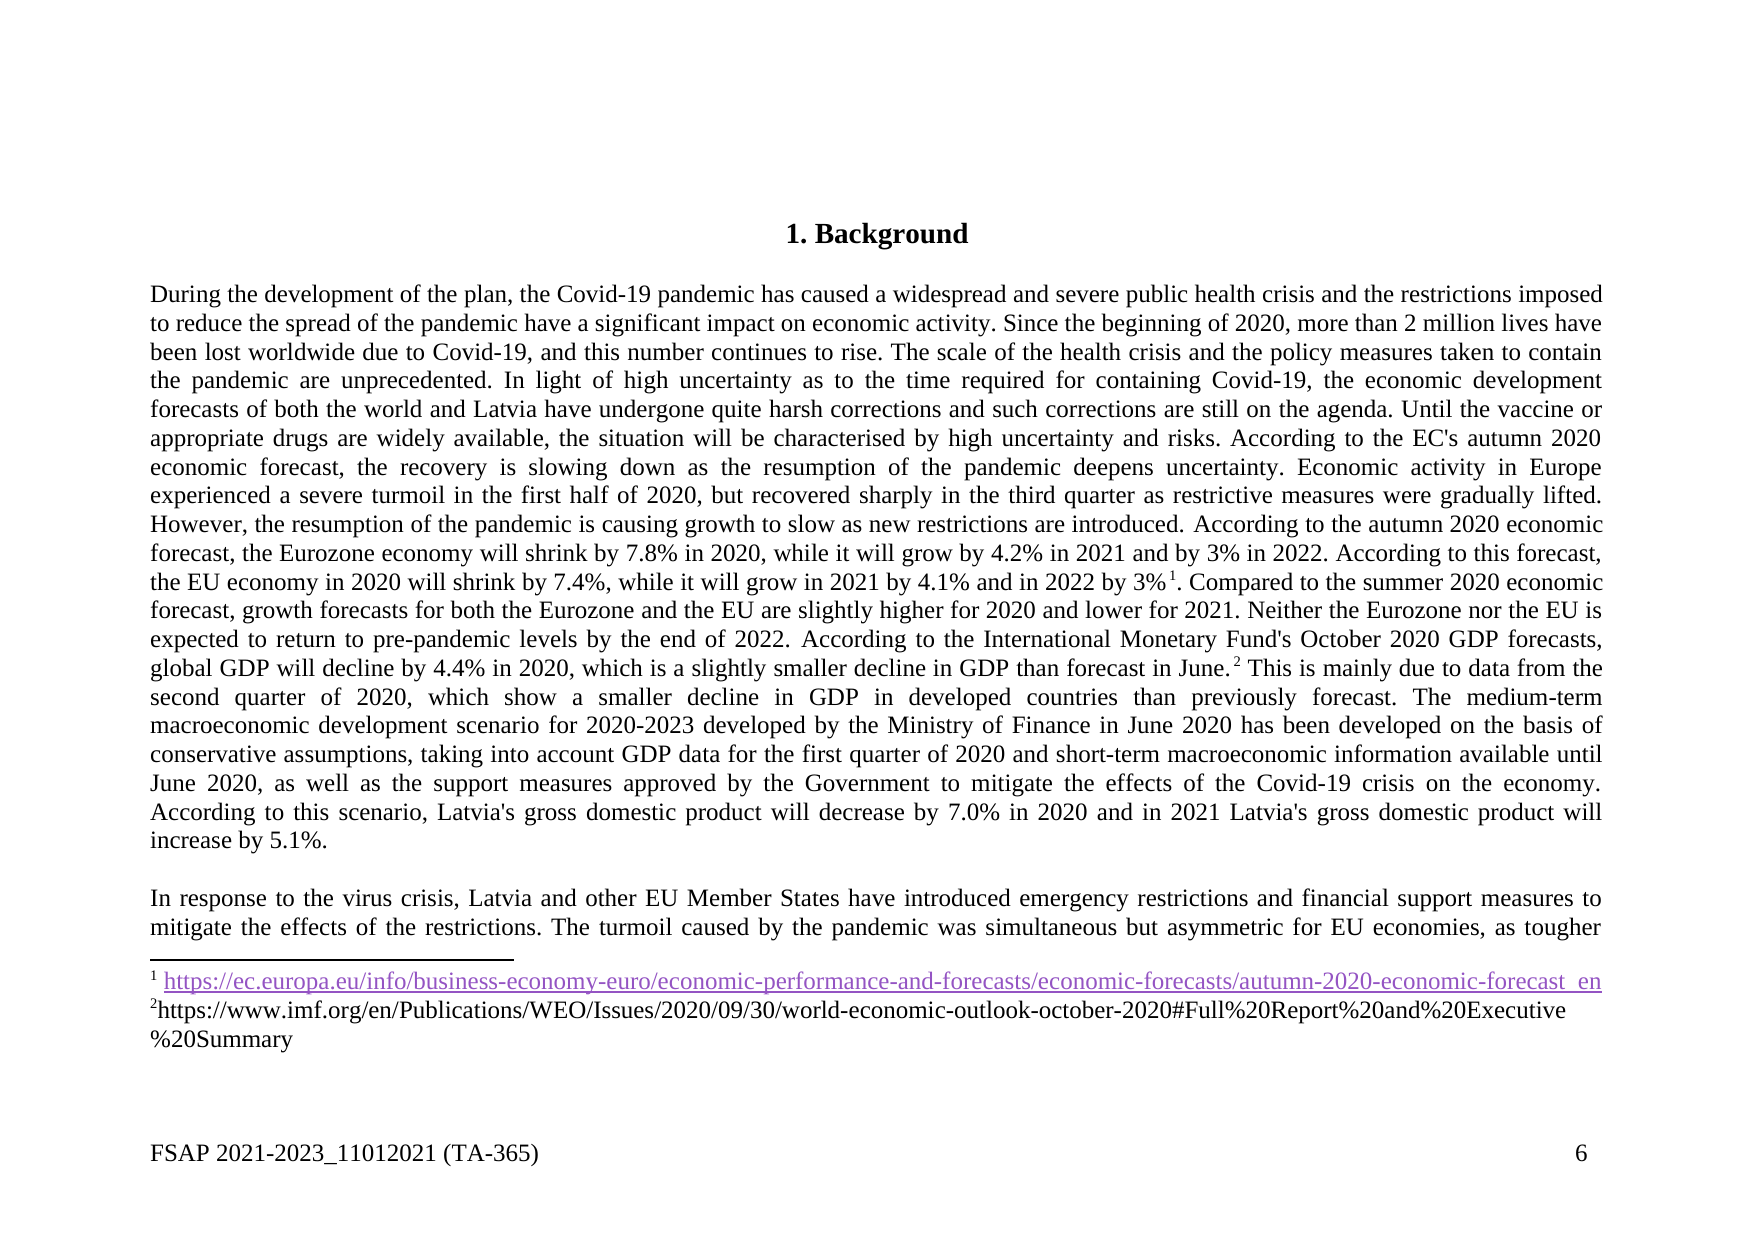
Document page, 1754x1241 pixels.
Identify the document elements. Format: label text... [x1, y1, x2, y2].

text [150, 883, 1604, 941]
subtitle 1. Background [150, 217, 1604, 250]
text During the development of the plan, the Covid-19 pandemic has caused a widespread and severe public health crisis and the restrictions imposed to reduce the spread of the pandemic have a significant impact on economic activity. Since the beginning of 2020, more than 2 million lives have been lost worldwide due to Covid-19, and this number continues to rise. The scale of the health crisis and the policy measures taken to contain the pandemic are unprecedented. In light of high uncertainty as to the time required for containing Covid-19, the economic development forecasts of both the world and Latvia have undergone quite harsh corrections and such corrections are still on the agenda. Until the vaccine or appropriate drugs are widely available, the situation will be characterised by high uncertainty and risks. According to the EC's autumn 2020 economic forecast, the recovery is slowing down as the resumption of the pandemic deepens uncertainty. Economic activity in Europe experienced a severe turmoil in the first half of 2020, but recovered sharply in the third quarter as restrictive measures were gradually lifted. However, the resumption of the pandemic is causing growth to slow as new restrictions are introduced. According to the autumn 2020 economic forecast, the Eurozone economy will shrink by 7.8% in 2020, while it will grow by 4.2% in 2021 and by 3% in 2022. According to this forecast, the EU economy in 2020 will shrink by 7.4%, while it will grow in 2021 by 4.1% and in 2022 by 3%. Compared to the summer 2020 economic forecast, growth forecasts for both the Eurozone and the EU are slightly higher for 2020 and lower for 2021. Neither the Eurozone nor the EU is expected to return to pre-pandemic levels by the end of 2022. According to the International Monetary Fund's October 2020 GDP forecasts, global GDP will decline by 4.4% in 2020, which is a slightly smaller decline in GDP than forecast in June. This is mainly due to data from the second quarter of 2020, which show a smaller decline in GDP in developed countries than previously forecast. The medium-term macroeconomic development scenario for 2020-2023 developed by the Ministry of Finance in June 2020 has been developed on the basis of conservative assumptions, taking into account GDP data for the first quarter of 2020 and short-term macroeconomic information available until June 2020, as well as the support measures approved by the Government to mitigate the effects of the Covid-19 crisis on the economy. According to this scenario, Latvia's gross domestic product will decrease by 7.0% in 2020 and in 2021 Latvia's gross domestic product will increase by 5.1%. [150, 279, 1604, 538]
text During the development of the plan, the Covid-19 pandemic has caused a widespread and severe public health crisis and the restrictions imposed to reduce the spread of the pandemic have a significant impact on economic activity. Since the beginning of 2020, more than 2 million lives have been lost worldwide due to Covid-19, and this number continues to rise. The scale of the health crisis and the policy measures taken to contain the pandemic are unprecedented. In light of high uncertainty as to the time required for containing Covid-19, the economic development forecasts of both the world and Latvia have undergone quite harsh corrections and such corrections are still on the agenda. Until the vaccine or appropriate drugs are widely available, the situation will be characterised by high uncertainty and risks. According to the EC's autumn 2020 economic forecast, the recovery is slowing down as the resumption of the pandemic deepens uncertainty. Economic activity in Europe experienced a severe turmoil in the first half of 2020, but recovered sharply in the third quarter as restrictive measures were gradually lifted. However, the resumption of the pandemic is causing growth to slow as new restrictions are introduced. According to the autumn 2020 economic forecast, the Eurozone economy will shrink by 7.8% in 2020, while it will grow by 4.2% in 2021 and by 3% in 2022. According to this forecast, the EU economy in 2020 will shrink by 7.4%, while it will grow in 2021 by 4.1% and in 2022 by 3%. Compared to the summer 2020 economic forecast, growth forecasts for both the Eurozone and the EU are slightly higher for 2020 and lower for 2021. Neither the Eurozone nor the EU is expected to return to pre-pandemic levels by the end of 2022. According to the International Monetary Fund's October 2020 GDP forecasts, global GDP will decline by 4.4% in 2020, which is a slightly smaller decline in GDP than forecast in June. This is mainly due to data from the second quarter of 2020, which show a smaller decline in GDP in developed countries than previously forecast. The medium-term macroeconomic development scenario for 2020-2023 developed by the Ministry of Finance in June 2020 has been developed on the basis of conservative assumptions, taking into account GDP data for the first quarter of 2020 and short-term macroeconomic information available until June 2020, as well as the support measures approved by the Government to mitigate the effects of the Covid-19 crisis on the economy. According to this scenario, Latvia's gross domestic product will decrease by 7.0% in 2020 and in 2021 Latvia's gross domestic product will increase by 5.1%. [150, 624, 1604, 854]
